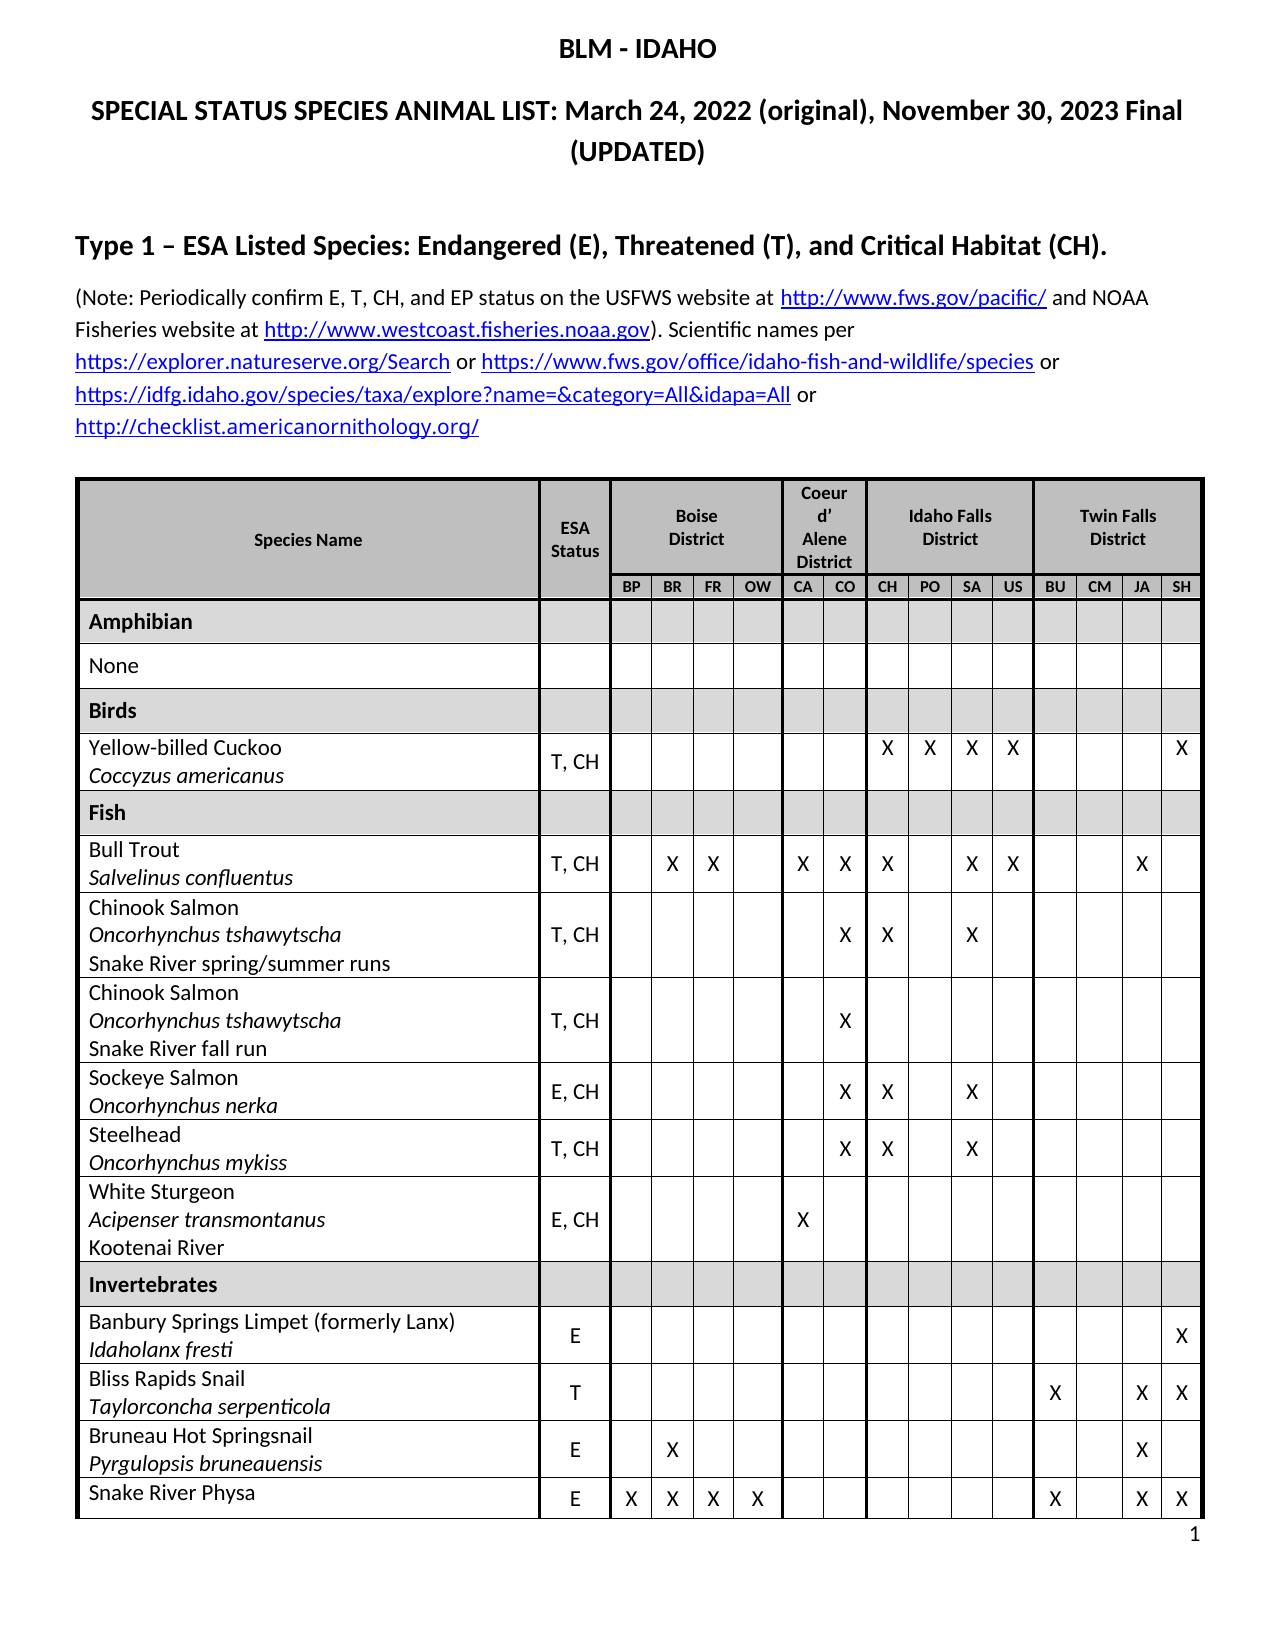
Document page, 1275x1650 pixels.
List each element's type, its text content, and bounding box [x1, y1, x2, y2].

table_cell X [652, 836, 693, 892]
table_cell [652, 689, 693, 732]
table_cell E, CH [541, 1177, 609, 1261]
table_cell [909, 689, 951, 732]
table_cell [868, 1364, 908, 1420]
table_cell [784, 893, 823, 977]
table_cell [909, 1478, 951, 1518]
text BLM - IDAHO [75, 30, 1200, 66]
table_cell [652, 601, 693, 642]
table_cell [612, 734, 651, 789]
table_cell [1123, 1262, 1161, 1306]
table_cell [612, 644, 651, 687]
table_cell [612, 1364, 651, 1420]
table_cell Banbury Springs Limpet (formerly Lanx) Idaholanx fresti [80, 1307, 538, 1363]
table_cell [734, 1063, 781, 1119]
table_cell T, CH [541, 734, 609, 789]
table_cell Amphibian [80, 601, 538, 642]
table_cell [612, 601, 651, 642]
table_cell [734, 836, 781, 892]
table_cell X [652, 1421, 693, 1477]
table_cell [784, 1478, 823, 1518]
table_cell T, CH [541, 978, 609, 1062]
table_cell X [694, 1478, 733, 1518]
table_cell [612, 1177, 651, 1261]
table_cell X [784, 1177, 823, 1261]
table_cell [993, 1262, 1032, 1306]
table_cell [734, 893, 781, 977]
table_cell [1035, 601, 1076, 642]
table_cell E [541, 1307, 609, 1363]
table_cell [612, 1307, 651, 1363]
table_header Species Name [80, 481, 538, 597]
table_cell [909, 1421, 951, 1477]
table_cell [952, 1177, 992, 1261]
table_cell [993, 1063, 1032, 1119]
table_cell [1077, 1364, 1122, 1420]
table_cell X [1162, 1307, 1200, 1363]
table_cell E [541, 1478, 609, 1518]
table_cell [784, 601, 823, 642]
table_cell [612, 1120, 651, 1176]
table_cell [1035, 1262, 1076, 1306]
table_cell [909, 1262, 951, 1306]
table_cell X [1162, 1478, 1200, 1518]
table_cell X [1035, 1364, 1076, 1420]
table_cell FR [694, 576, 733, 597]
table_cell [784, 734, 823, 789]
table_cell X [993, 836, 1032, 892]
table_cell Snake River Physa Physella natricina [80, 1478, 538, 1518]
table_cell T, CH [541, 1120, 609, 1176]
table_cell [694, 893, 733, 977]
table_cell [952, 978, 992, 1062]
table_cell X [1123, 836, 1161, 892]
table_cell [993, 1421, 1032, 1477]
table_cell [868, 1177, 908, 1261]
table_cell [694, 1120, 733, 1176]
table_cell [909, 1120, 951, 1176]
table_cell X [868, 836, 908, 892]
table_cell [694, 1063, 733, 1119]
table_cell X [952, 1063, 992, 1119]
table_cell JA [1123, 576, 1161, 597]
table_cell [868, 1262, 908, 1306]
table_cell [868, 689, 908, 732]
table_cell SH [1162, 576, 1200, 597]
table_cell [694, 644, 733, 687]
table_cell SA [952, 576, 992, 597]
table_cell X [652, 1478, 693, 1518]
table_cell X [612, 1478, 651, 1518]
table_cell [694, 1364, 733, 1420]
table_cell CM [1077, 576, 1122, 597]
table_cell [694, 689, 733, 732]
table_cell [734, 1364, 781, 1420]
table_cell [909, 791, 951, 834]
table_cell [1162, 1421, 1200, 1477]
table_cell [784, 689, 823, 732]
table_cell [993, 893, 1032, 977]
table_cell [1035, 1177, 1076, 1261]
table_cell OW [734, 576, 781, 597]
table_cell Steelhead Oncorhynchus mykiss [80, 1120, 538, 1176]
table_cell X [1035, 1478, 1076, 1518]
table_header Twin Falls District [1035, 481, 1200, 573]
table_cell [694, 1421, 733, 1477]
table_cell [1035, 1120, 1076, 1176]
table_cell [1035, 644, 1076, 687]
table_cell [652, 1063, 693, 1119]
table_cell [824, 1364, 865, 1420]
table_cell [784, 1421, 823, 1477]
table_cell White Sturgeon Acipenser transmontanus Kootenai River [80, 1177, 538, 1261]
table_cell X [824, 978, 865, 1062]
table_cell [993, 689, 1032, 732]
table_cell Bruneau Hot Springsnail Pyrgulopsis bruneauensis [80, 1421, 538, 1477]
table_cell X [824, 836, 865, 892]
table_cell BR [652, 576, 693, 597]
table_cell [868, 601, 908, 642]
table_cell [612, 791, 651, 834]
table_cell [652, 791, 693, 834]
table_cell [1123, 1120, 1161, 1176]
table_cell X [1123, 1364, 1161, 1420]
table_cell [993, 1177, 1032, 1261]
table_cell [652, 893, 693, 977]
table_cell [1077, 1307, 1122, 1363]
table_cell [952, 1421, 992, 1477]
table_cell [952, 791, 992, 834]
table_cell CH [868, 576, 908, 597]
table_cell E, CH [541, 1063, 609, 1119]
table_cell [784, 1262, 823, 1306]
table_cell [652, 1120, 693, 1176]
table_cell BU [1035, 576, 1076, 597]
table_cell [952, 1307, 992, 1363]
table_cell [1123, 601, 1161, 642]
table_cell [652, 978, 693, 1062]
table_cell [541, 791, 609, 834]
table_cell [694, 1262, 733, 1306]
table_cell [868, 1307, 908, 1363]
table_cell [1123, 1177, 1161, 1261]
table_cell [612, 836, 651, 892]
table_cell [909, 601, 951, 642]
table_cell [824, 689, 865, 732]
table_cell [993, 601, 1032, 642]
table_cell [1162, 689, 1200, 732]
table_cell CA [784, 576, 823, 597]
table_cell [1077, 644, 1122, 687]
table_cell [734, 1307, 781, 1363]
text SPECIAL STATUS SPECIES ANIMAL LIST: March 24, 2022 (original), November 30, 2023 Final (UPDATED) [75, 92, 1200, 168]
table_header ESA Status [541, 481, 609, 597]
table_cell X [868, 1120, 908, 1176]
table_cell [993, 1478, 1032, 1518]
table_cell [824, 734, 865, 789]
table_cell [784, 978, 823, 1062]
table_cell BP [612, 576, 651, 597]
table_cell [1162, 601, 1200, 642]
table_cell [1077, 1421, 1122, 1477]
table_cell [612, 978, 651, 1062]
table_cell [909, 1307, 951, 1363]
table_cell [868, 644, 908, 687]
table_cell [952, 601, 992, 642]
table_cell T, CH [541, 893, 609, 977]
table_cell T, CH [541, 836, 609, 892]
table_cell [694, 734, 733, 789]
table_cell [1077, 1063, 1122, 1119]
table_cell [652, 1177, 693, 1261]
table_cell [652, 644, 693, 687]
table_cell [824, 601, 865, 642]
table_cell [1162, 1177, 1200, 1261]
table_cell [694, 978, 733, 1062]
table_cell X [952, 893, 992, 977]
table_cell [1123, 893, 1161, 977]
table_cell [734, 1120, 781, 1176]
table_cell [909, 1364, 951, 1420]
table_cell [1123, 1063, 1161, 1119]
table_cell [824, 1177, 865, 1261]
table_cell Sockeye Salmon Oncorhynchus nerka [80, 1063, 538, 1119]
table_cell Chinook Salmon Oncorhynchus tshawytscha Snake River fall run [80, 978, 538, 1062]
table_cell [952, 644, 992, 687]
table_cell [784, 1063, 823, 1119]
table_cell [1035, 1063, 1076, 1119]
table_cell Yellow-billed Cuckoo Coccyzus americanus [80, 734, 538, 789]
table_cell [993, 1364, 1032, 1420]
table_cell E [541, 1421, 609, 1477]
table_cell X [1162, 734, 1200, 789]
table_cell [1077, 601, 1122, 642]
table_cell [1077, 689, 1122, 732]
table_cell T [541, 1364, 609, 1420]
text (Note: Periodically confirm E, T, CH, and EP status on the USFWS website at http://www.fws.gov/pacific/ and NOAA Fisheries website at http://www.westcoast.fisheries.noaa.gov). Scientific names per https://explorer.natureserve.org/Search or https://www.fws.gov/office/idaho-fish-and-wildlife/species or https://idfg.idaho.gov/species/taxa/explore?name=&category=All&idapa=All or http://checklist.americanornithology.org/ [75, 283, 1200, 440]
table_cell [784, 1120, 823, 1176]
table_cell [909, 978, 951, 1062]
table_cell [952, 689, 992, 732]
table_cell [1162, 893, 1200, 977]
text Type 1 – ESA Listed Species: Endangered (E), Threatened (T), and Critical Habitat (CH). [75, 227, 1200, 262]
table_cell [694, 601, 733, 642]
table_cell [1123, 791, 1161, 834]
table_cell [734, 791, 781, 834]
table_cell [824, 1421, 865, 1477]
table_cell [1077, 978, 1122, 1062]
table_cell [612, 1262, 651, 1306]
table_cell [541, 601, 609, 642]
table_cell [1162, 644, 1200, 687]
table_cell X [824, 893, 865, 977]
table_cell [993, 1307, 1032, 1363]
table_cell [909, 1063, 951, 1119]
table_cell [868, 1421, 908, 1477]
table_cell [1077, 1177, 1122, 1261]
table_cell [1077, 791, 1122, 834]
table_cell [1077, 893, 1122, 977]
table_cell X [952, 836, 992, 892]
table_cell [1162, 836, 1200, 892]
table_cell [1123, 1307, 1161, 1363]
table_cell [1123, 734, 1161, 789]
table_cell [612, 893, 651, 977]
table_cell [993, 1120, 1032, 1176]
table_cell [993, 644, 1032, 687]
table_cell [952, 1262, 992, 1306]
table_cell [734, 644, 781, 687]
table_cell [734, 1177, 781, 1261]
table_cell X [694, 836, 733, 892]
table_cell X [868, 893, 908, 977]
table_cell CO [824, 576, 865, 597]
table_header Coeur d’ Alene District [784, 481, 865, 573]
table_cell [541, 689, 609, 732]
table_cell [868, 791, 908, 834]
table_cell [1077, 1262, 1122, 1306]
table_cell [868, 978, 908, 1062]
table_cell [952, 1364, 992, 1420]
table_cell [612, 1063, 651, 1119]
table_cell [612, 689, 651, 732]
table_header Boise District [612, 481, 781, 573]
table_cell Birds [80, 689, 538, 732]
table_cell [652, 1307, 693, 1363]
table_cell [541, 644, 609, 687]
table_cell [824, 644, 865, 687]
table_cell [652, 1364, 693, 1420]
table_cell PO [909, 576, 951, 597]
table_cell [909, 893, 951, 977]
table_cell [541, 1262, 609, 1306]
table_cell [1162, 1120, 1200, 1176]
table_cell [1162, 1063, 1200, 1119]
table_cell Bliss Rapids Snail Taylorconcha serpenticola [80, 1364, 538, 1420]
table_cell [734, 689, 781, 732]
table_cell [1162, 1262, 1200, 1306]
table_cell Bull Trout Salvelinus confluentus [80, 836, 538, 892]
table_cell X [1123, 1421, 1161, 1477]
table_cell [868, 1478, 908, 1518]
table_cell [694, 1177, 733, 1261]
table_cell X [1123, 1478, 1161, 1518]
table_cell [1123, 978, 1161, 1062]
table_cell [734, 1262, 781, 1306]
table_cell [824, 1307, 865, 1363]
table_cell [734, 1421, 781, 1477]
table_cell [909, 1177, 951, 1261]
table_cell [784, 791, 823, 834]
table_cell [784, 1364, 823, 1420]
table_cell [734, 978, 781, 1062]
table_cell [1123, 689, 1161, 732]
table_cell X [909, 734, 951, 789]
table_cell X [868, 734, 908, 789]
table_cell [1077, 1120, 1122, 1176]
table_cell [652, 734, 693, 789]
table_cell [1035, 734, 1076, 789]
table_cell [1077, 734, 1122, 789]
table_cell [1035, 978, 1076, 1062]
table_cell [993, 791, 1032, 834]
table_cell [1035, 893, 1076, 977]
table_cell [734, 734, 781, 789]
table_cell [694, 1307, 733, 1363]
table_cell [1035, 836, 1076, 892]
table_cell [694, 791, 733, 834]
table_cell Invertebrates [80, 1262, 538, 1306]
table_cell [909, 836, 951, 892]
table_cell None [80, 644, 538, 687]
table_cell [652, 1262, 693, 1306]
table_cell [1162, 978, 1200, 1062]
table_cell [1035, 689, 1076, 732]
table_cell X [868, 1063, 908, 1119]
table_cell [784, 644, 823, 687]
table_cell [824, 791, 865, 834]
table_cell X [824, 1120, 865, 1176]
table_cell X [1162, 1364, 1200, 1420]
table_cell [612, 1421, 651, 1477]
table_cell [1077, 836, 1122, 892]
table_cell [824, 1478, 865, 1518]
table_cell Fish [80, 791, 538, 834]
table_cell X [952, 734, 992, 789]
table_cell [952, 1478, 992, 1518]
table_cell US [993, 576, 1032, 597]
table_header Idaho Falls District [868, 481, 1032, 573]
table_cell X [952, 1120, 992, 1176]
table_cell [1162, 791, 1200, 834]
table_cell X [784, 836, 823, 892]
table_cell [734, 601, 781, 642]
table_cell [909, 644, 951, 687]
table_cell [1123, 644, 1161, 687]
table_cell [1077, 1478, 1122, 1518]
table_cell [993, 978, 1032, 1062]
table_cell [784, 1307, 823, 1363]
table_cell X [824, 1063, 865, 1119]
table_cell [1035, 1307, 1076, 1363]
table_cell [1035, 1421, 1076, 1477]
table_cell [824, 1262, 865, 1306]
table_cell [1035, 791, 1076, 834]
table_cell X [734, 1478, 781, 1518]
table_cell X [993, 734, 1032, 789]
table_cell Chinook Salmon Oncorhynchus tshawytscha Snake River spring/summer runs [80, 893, 538, 977]
